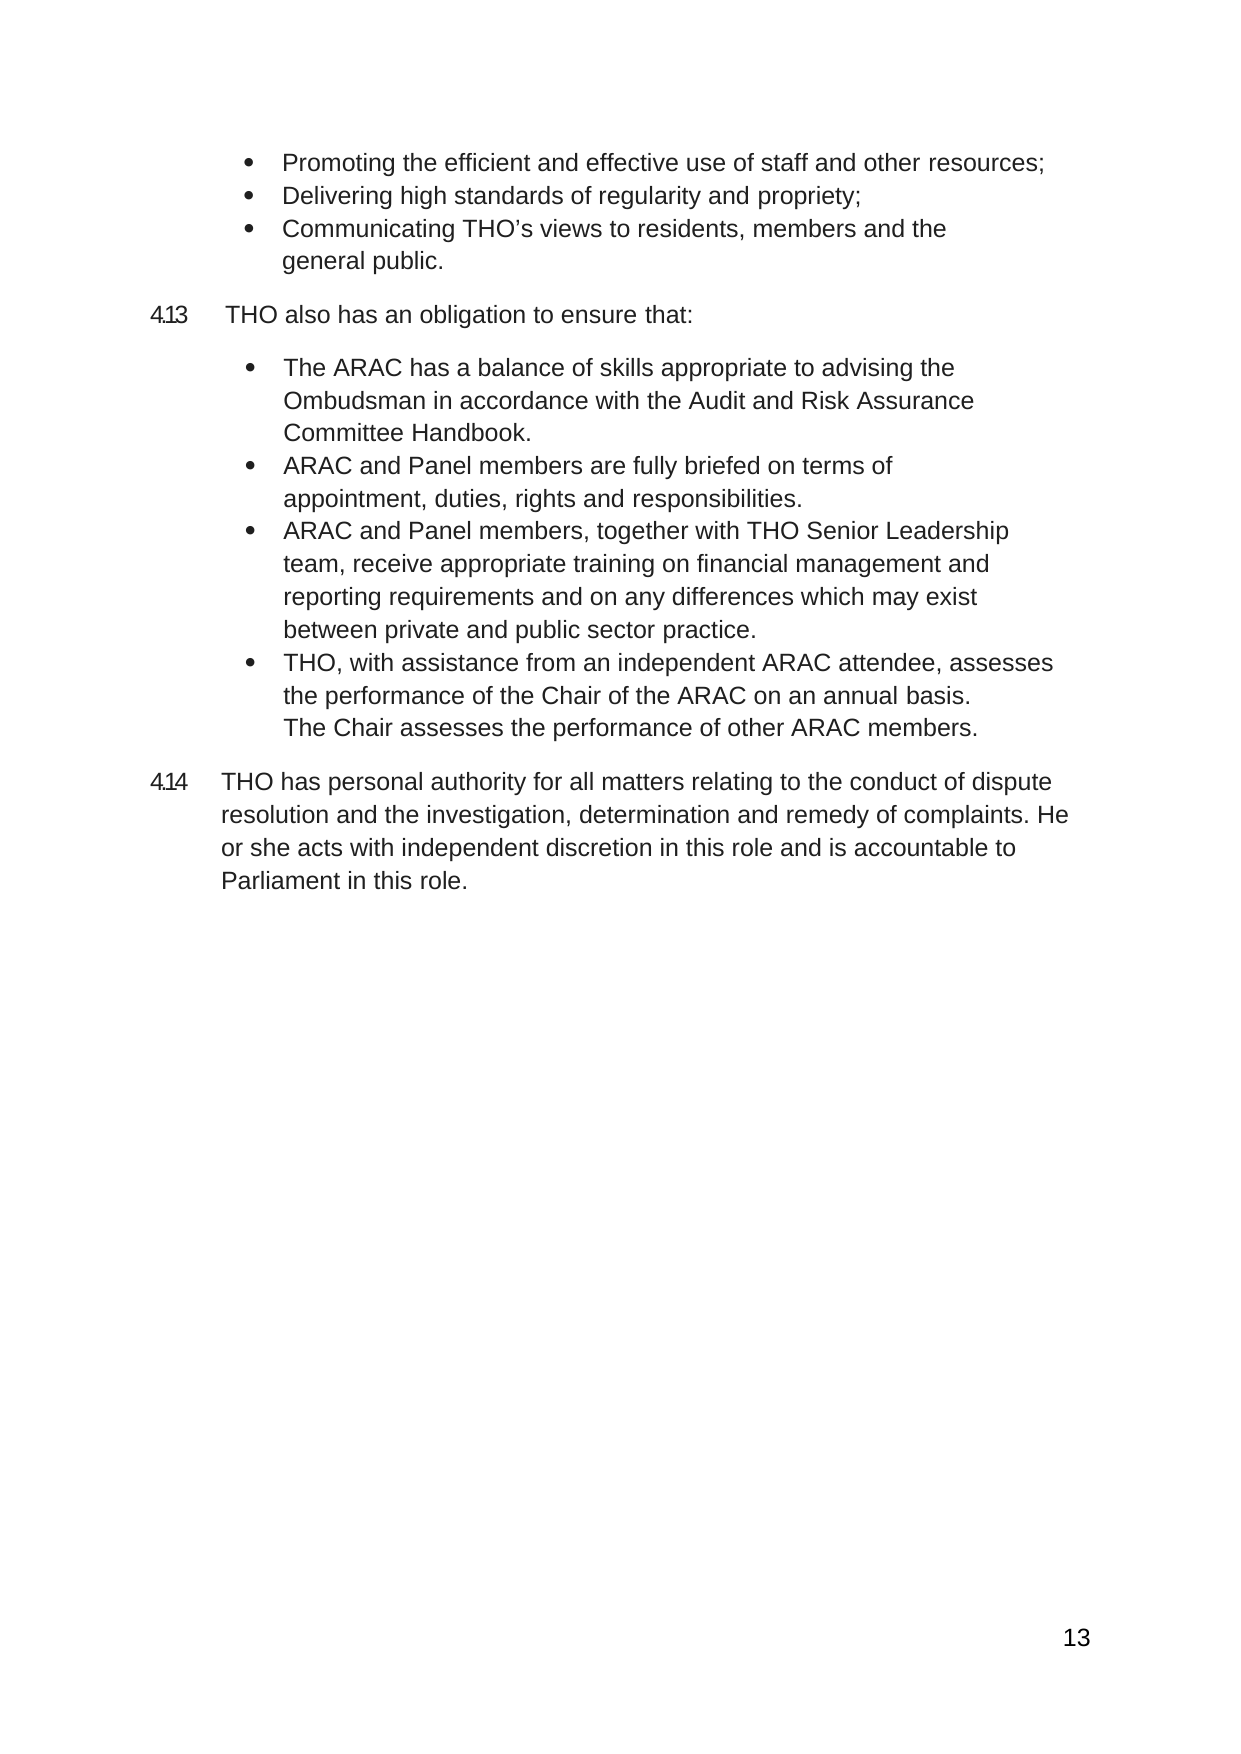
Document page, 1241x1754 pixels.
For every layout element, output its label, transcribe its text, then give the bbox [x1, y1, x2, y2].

list Communicating THO’s views to residents, members and the general public. [244, 214, 1037, 275]
list The ARAC has a balance of skills appropriate to advising the Ombudsman in accordance with the Audit and Risk Assurance Committee Handbook. [246, 353, 975, 447]
list THO also has an obligation to ensure that: [150, 300, 1113, 328]
list Delivering high standards of regularity and propriety; [244, 181, 1113, 209]
list ARAC and Panel members are fully briefed on terms of appointment, duties, rights and responsibilities. [246, 451, 1044, 512]
list THO has personal authority for all matters relating to the conduct of dispute resolution and the investigation, determination and remedy of complaints. He or she acts with independent discretion in this role and is accountable to Parliament in this role. [150, 767, 1070, 895]
text The Chair assesses the performance of other ARAC members. [283, 713, 1113, 742]
list Promoting the efficient and effective use of staff and other resources; [244, 148, 1113, 177]
list THO, with assistance from an independent ARAC attendee, assesses the performance of the Chair of the ARAC on an annual basis. [246, 648, 1055, 710]
list ARAC and Panel members, together with THO Senior Leadership team, receive appropriate training on financial management and reporting requirements and on any differences which may exist between private and public sector practice. [246, 516, 1079, 644]
